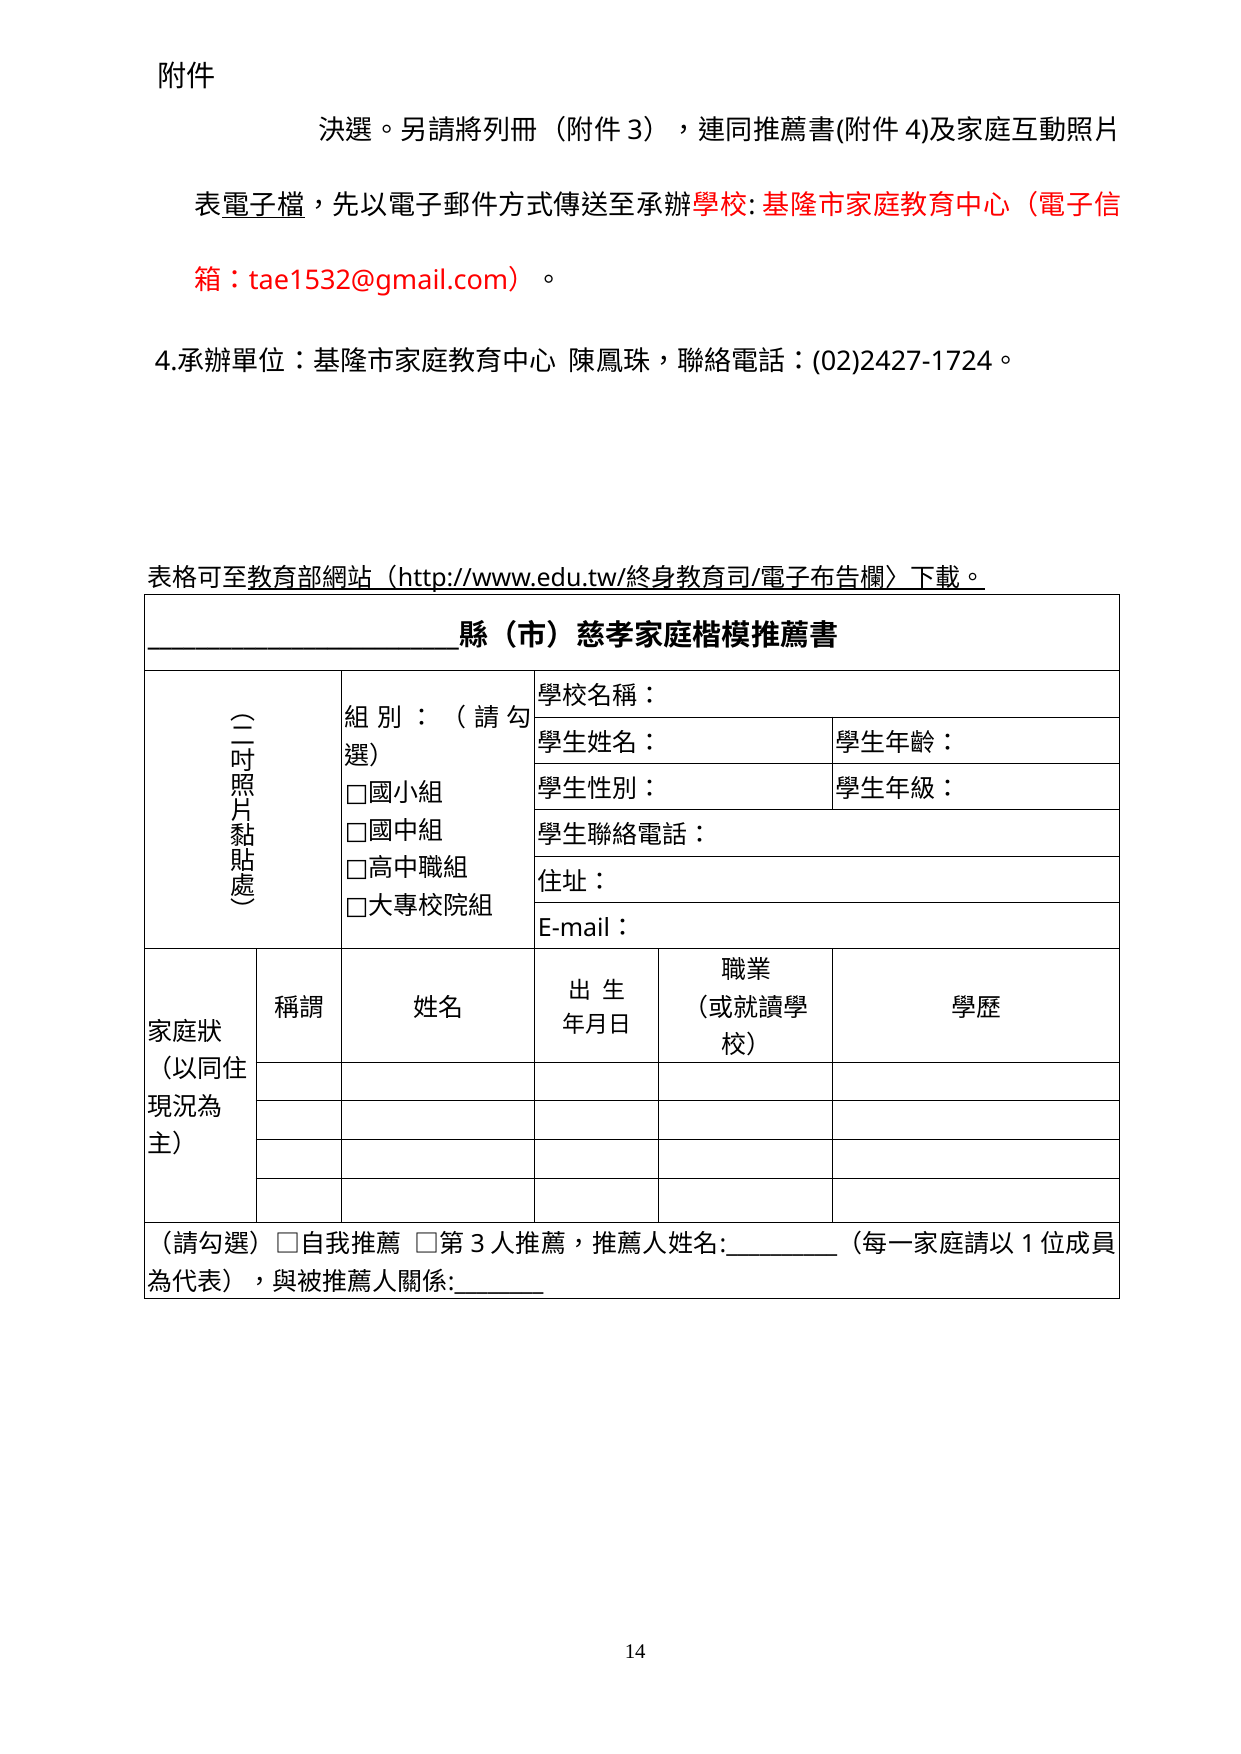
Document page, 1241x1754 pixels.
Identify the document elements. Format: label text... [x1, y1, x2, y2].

table_cell [257, 1101, 341, 1139]
table_cell [659, 1101, 832, 1139]
table_cell 學生姓名： [535, 718, 832, 763]
table_cell [535, 1101, 658, 1139]
table_cell （二吋照片黏貼處） [145, 671, 341, 948]
table_cell 學校名稱： [535, 671, 1119, 717]
table_cell 組別：（請勾選） □國小組 □國中組 □高中職組 □大專校院組 [342, 671, 534, 948]
table_cell 住址： [535, 857, 1119, 902]
table_cell [833, 1063, 1119, 1100]
table_cell [659, 1140, 832, 1177]
table_cell [535, 1179, 658, 1222]
table_header __________________________縣（市）慈孝家庭楷模推薦書 [145, 595, 1119, 670]
table_cell [257, 1179, 341, 1222]
table_cell 家庭狀（以同住現況為主） [145, 949, 256, 1222]
table_cell 學生年齡： [833, 718, 1119, 763]
table_cell [833, 1140, 1119, 1177]
table_cell 學生年級： [833, 764, 1119, 809]
table_cell 職業 （或就讀學校） [659, 949, 832, 1062]
table_cell [659, 1063, 832, 1100]
table_cell E-mail： [535, 903, 1119, 948]
table_cell [659, 1179, 832, 1222]
table_cell [342, 1063, 534, 1100]
table_cell [833, 1179, 1119, 1222]
text 表格可至教育部網站（http://www.edu.tw/終身教育司/電子布告欄〉下載。 [148, 557, 1122, 594]
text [162, 90, 1122, 315]
table_cell [535, 1140, 658, 1177]
table_cell 姓名 [342, 949, 534, 1062]
table_cell [833, 1101, 1119, 1139]
table_cell [342, 1101, 534, 1139]
table_cell [535, 1063, 658, 1100]
table_cell 學歷 [833, 949, 1119, 1062]
table_cell （請勾選）□自我推薦 □第3人推薦，推薦人姓名:__________（每一家庭請以1位成員為代表），與被推薦人關係:________ [145, 1223, 1119, 1298]
text 4.承辦單位：基隆市家庭教育中心 陳鳳珠，聯絡電話：(02)2427-1724。 [148, 344, 1122, 377]
table_cell [257, 1063, 341, 1100]
table_cell 學生聯絡電話： [535, 810, 1119, 856]
table_cell [342, 1140, 534, 1177]
table_cell [257, 1140, 341, 1177]
table_cell 稱謂 [257, 949, 341, 1062]
table_cell 學生性別： [535, 764, 832, 809]
table_cell [342, 1179, 534, 1222]
table_cell 出 生 年月日 [535, 949, 658, 1062]
